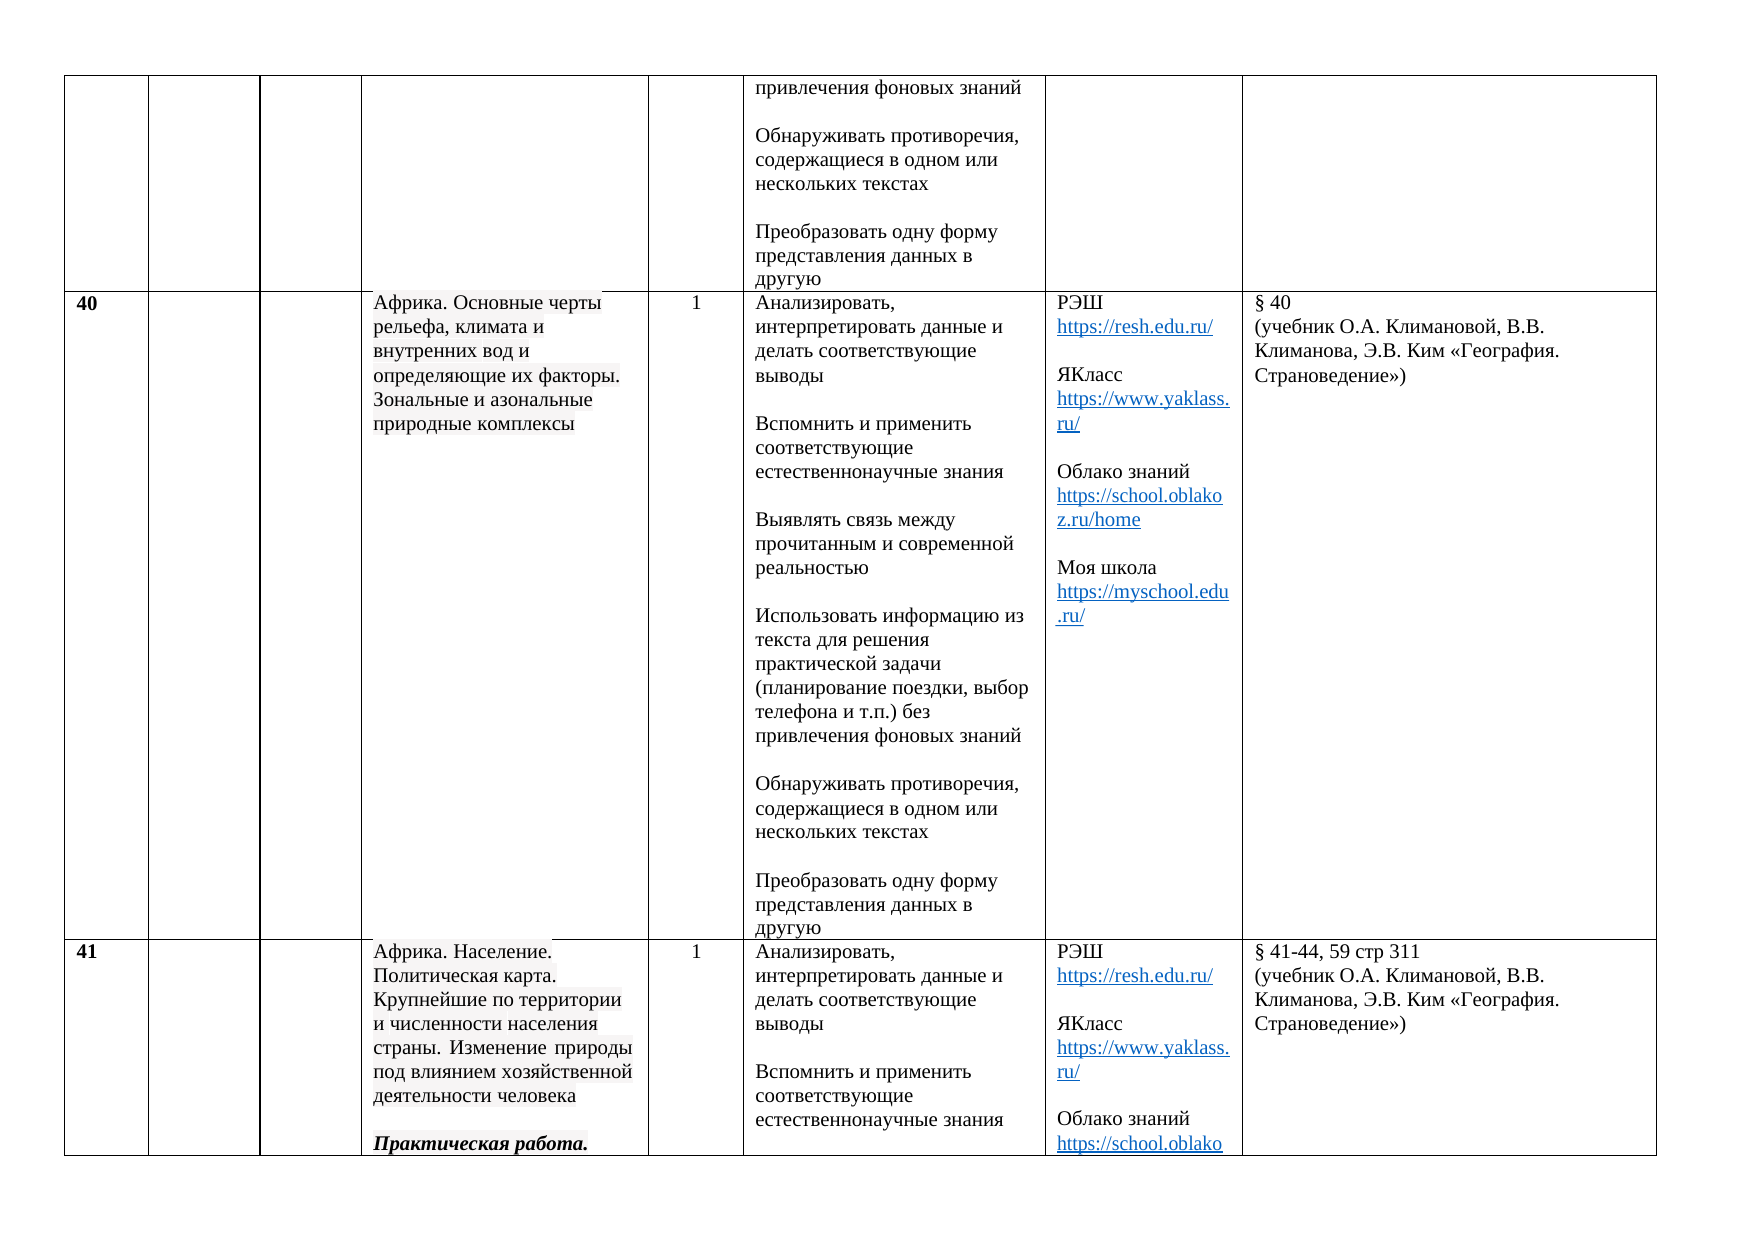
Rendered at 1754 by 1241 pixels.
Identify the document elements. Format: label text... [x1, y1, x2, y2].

table_cell 1 [649, 940, 743, 1155]
table_cell РЭШ https://resh.edu.ru/ ЯКласс https://www.yaklass. ru/ Облако знаний https://school.oblako [1046, 940, 1242, 1155]
table_cell [261, 940, 361, 1155]
table_cell § 41-44, 59 стр 311 (учебник О.А. Климановой, В.В. Климанова, Э.В. Ким «География. Страноведение») [1243, 940, 1656, 1155]
table_cell 40 [65, 292, 148, 939]
table_cell 1 [649, 292, 743, 939]
table_cell Африка. Население. Политическая карта. Крупнейшие по территории и численности населения страны. Изменение природы под влиянием хозяйственной деятельности человека Практическая работа. [362, 940, 648, 1155]
table_header [649, 76, 743, 291]
table_cell [149, 940, 259, 1155]
table_cell Африка. Основные черты рельефа, климата и внутренних вод и определяющие их факторы. Зональные и азональные природные комплексы [362, 292, 648, 939]
table_header [1046, 76, 1242, 291]
table_header [362, 76, 648, 291]
table_cell Анализировать, интерпретировать данные и делать соответствующие выводы Вспомнить и применить соответствующие естественнонаучные знания [744, 940, 1045, 1155]
table_header [261, 76, 361, 291]
table_header [65, 76, 148, 291]
table_cell [149, 292, 259, 939]
table_header привлечения фоновых знаний Обнаруживать противоречия, содержащиеся в одном или нескольких текстах Преобразовать одну форму представления данных в другую [744, 76, 1045, 291]
table_header [149, 76, 259, 291]
table_header [1243, 76, 1656, 291]
table_cell § 40 (учебник О.А. Климановой, В.В. Климанова, Э.В. Ким «География. Страноведение») [1243, 292, 1656, 939]
table_cell РЭШ https://resh.edu.ru/ ЯКласс https://www.yaklass. ru/ Облако знаний https://school.oblako z.ru/home Моя школа https://myschool.edu .ru/ [1046, 292, 1242, 939]
table_cell 41 [65, 940, 148, 1155]
table_cell [261, 292, 361, 939]
table_cell Анализировать, интерпретировать данные и делать соответствующие выводы Вспомнить и применить соответствующие естественнонаучные знания Выявлять связь между прочитанным и современной реальностью Использовать информацию из текста для решения практической задачи (планирование поездки, выбор телефона и т.п.) без привлечения фоновых знаний Обнаруживать противоречия, содержащиеся в одном или нескольких текстах Преобразовать одну форму представления данных в другую [744, 292, 1045, 939]
